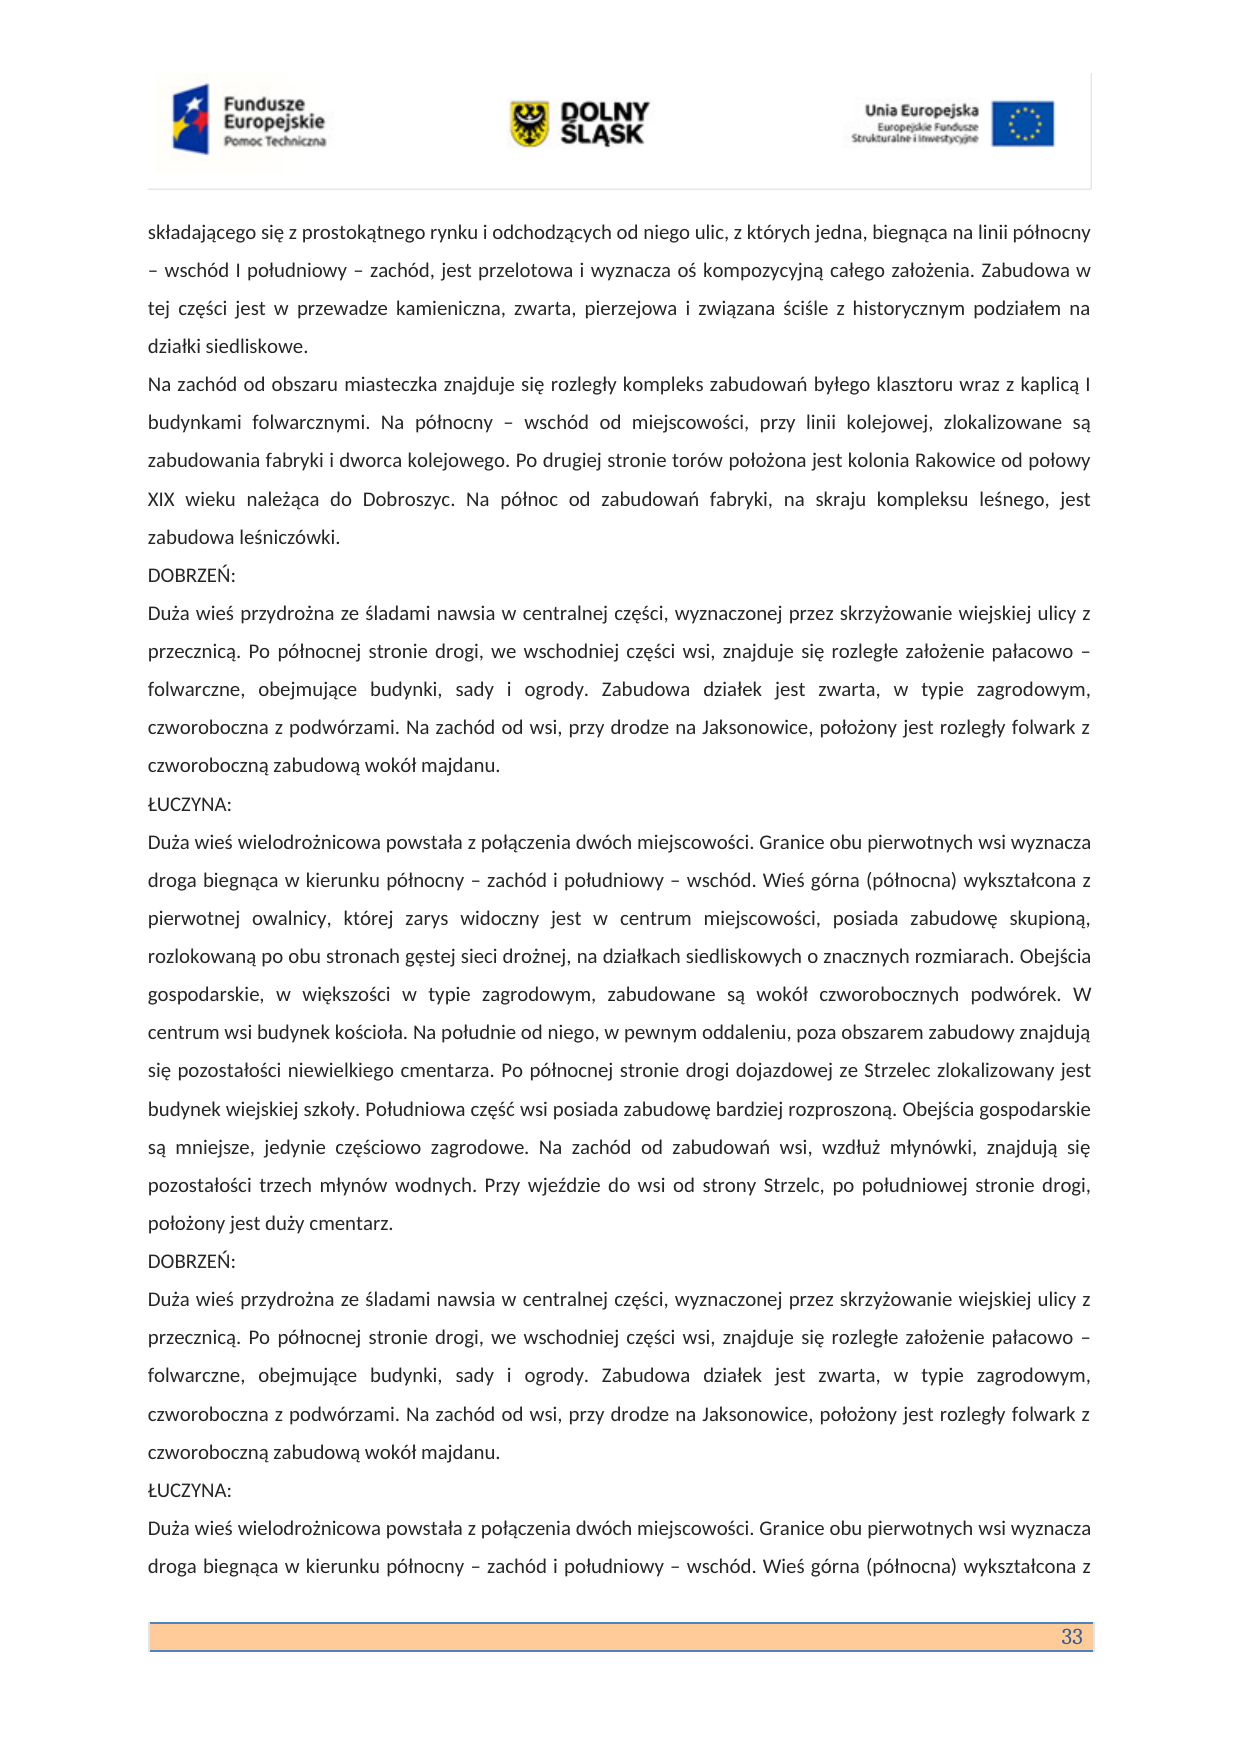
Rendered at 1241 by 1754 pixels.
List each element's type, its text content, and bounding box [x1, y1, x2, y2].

text Duża wieś przydrożna ze śladami nawsia w centralnej części, wyznaczonej przez skrzyżowanie wiejskiej ulicy z przecznicą. Po północnej stronie drogi, we wschodniej części wsi, znajduje się rozległe założenie pałacowo – folwarczne, obejmujące budynki, sady i ogrody. Zabudowa działek jest zwarta, w typie zagrodowym, czworoboczna z podwórzami. Na zachód od wsi, przy drodze na Jaksonowice, położony jest rozległy folwark z czworoboczną zabudową wokół majdanu. [148, 600, 1093, 778]
text ŁUCZYNA: [148, 1477, 1093, 1502]
text ŁUCZYNA: [148, 791, 1093, 816]
text Duża wieś przydrożna ze śladami nawsia w centralnej części, wyznaczonej przez skrzyżowanie wiejskiej ulicy z przecznicą. Po północnej stronie drogi, we wschodniej części wsi, znajduje się rozległe założenie pałacowo – folwarczne, obejmujące budynki, sady i ogrody. Zabudowa działek jest zwarta, w typie zagrodowym, czworoboczna z podwórzami. Na zachód od wsi, przy drodze na Jaksonowice, położony jest rozległy folwark z czworoboczną zabudową wokół majdanu. [148, 1286, 1093, 1464]
text Duża wieś wielodrożnicowa powstała z połączenia dwóch miejscowości. Granice obu pierwotnych wsi wyznacza droga biegnąca w kierunku północny – zachód i południowy – wschód. Wieś górna (północna) wykształcona z pierwotnej owalnicy, której zarys widoczny jest w centrum miejscowości, posiada zabudowę skupioną, rozlokowaną po obu stronach gęstej sieci drożnej, na działkach siedliskowych o znacznych rozmiarach. Obejścia gospodarskie, w większości w typie zagrodowym, zabudowane są wokół czworobocznych podwórek. W centrum wsi budynek kościoła. Na południe od niego, w pewnym oddaleniu, poza obszarem zabudowy znajdują się pozostałości niewielkiego cmentarza. Po północnej stronie drogi dojazdowej ze Strzelec zlokalizowany jest budynek wiejskiej szkoły. Południowa część wsi posiada zabudowę bardziej rozproszoną. Obejścia gospodarskie są mniejsze, jedynie częściowo zagrodowe. Na zachód od zabudowań wsi, wzdłuż młynówki, znajdują się pozostałości trzech młynów wodnych. Przy wjeździe do wsi od strony Strzelc, po południowej stronie drogi, położony jest duży cmentarz. [148, 829, 1093, 1236]
text Na zachód od obszaru miasteczka znajduje się rozległy kompleks zabudowań byłego klasztoru wraz z kaplicą I budynkami folwarcznymi. Na północny – wschód od miejscowości, przy linii kolejowej, zlokalizowane są zabudowania fabryki i dworca kolejowego. Po drugiej stronie torów położona jest kolonia Rakowice od połowy XIX wieku należąca do Dobroszyc. Na północ od zabudowań fabryki, na skraju kompleksu leśnego, jest zabudowa leśniczówki. [148, 371, 1093, 549]
picture [147, 73, 1093, 191]
text DOBRZEŃ: [148, 562, 1093, 587]
text DOBRZEŃ: [148, 1248, 1093, 1274]
